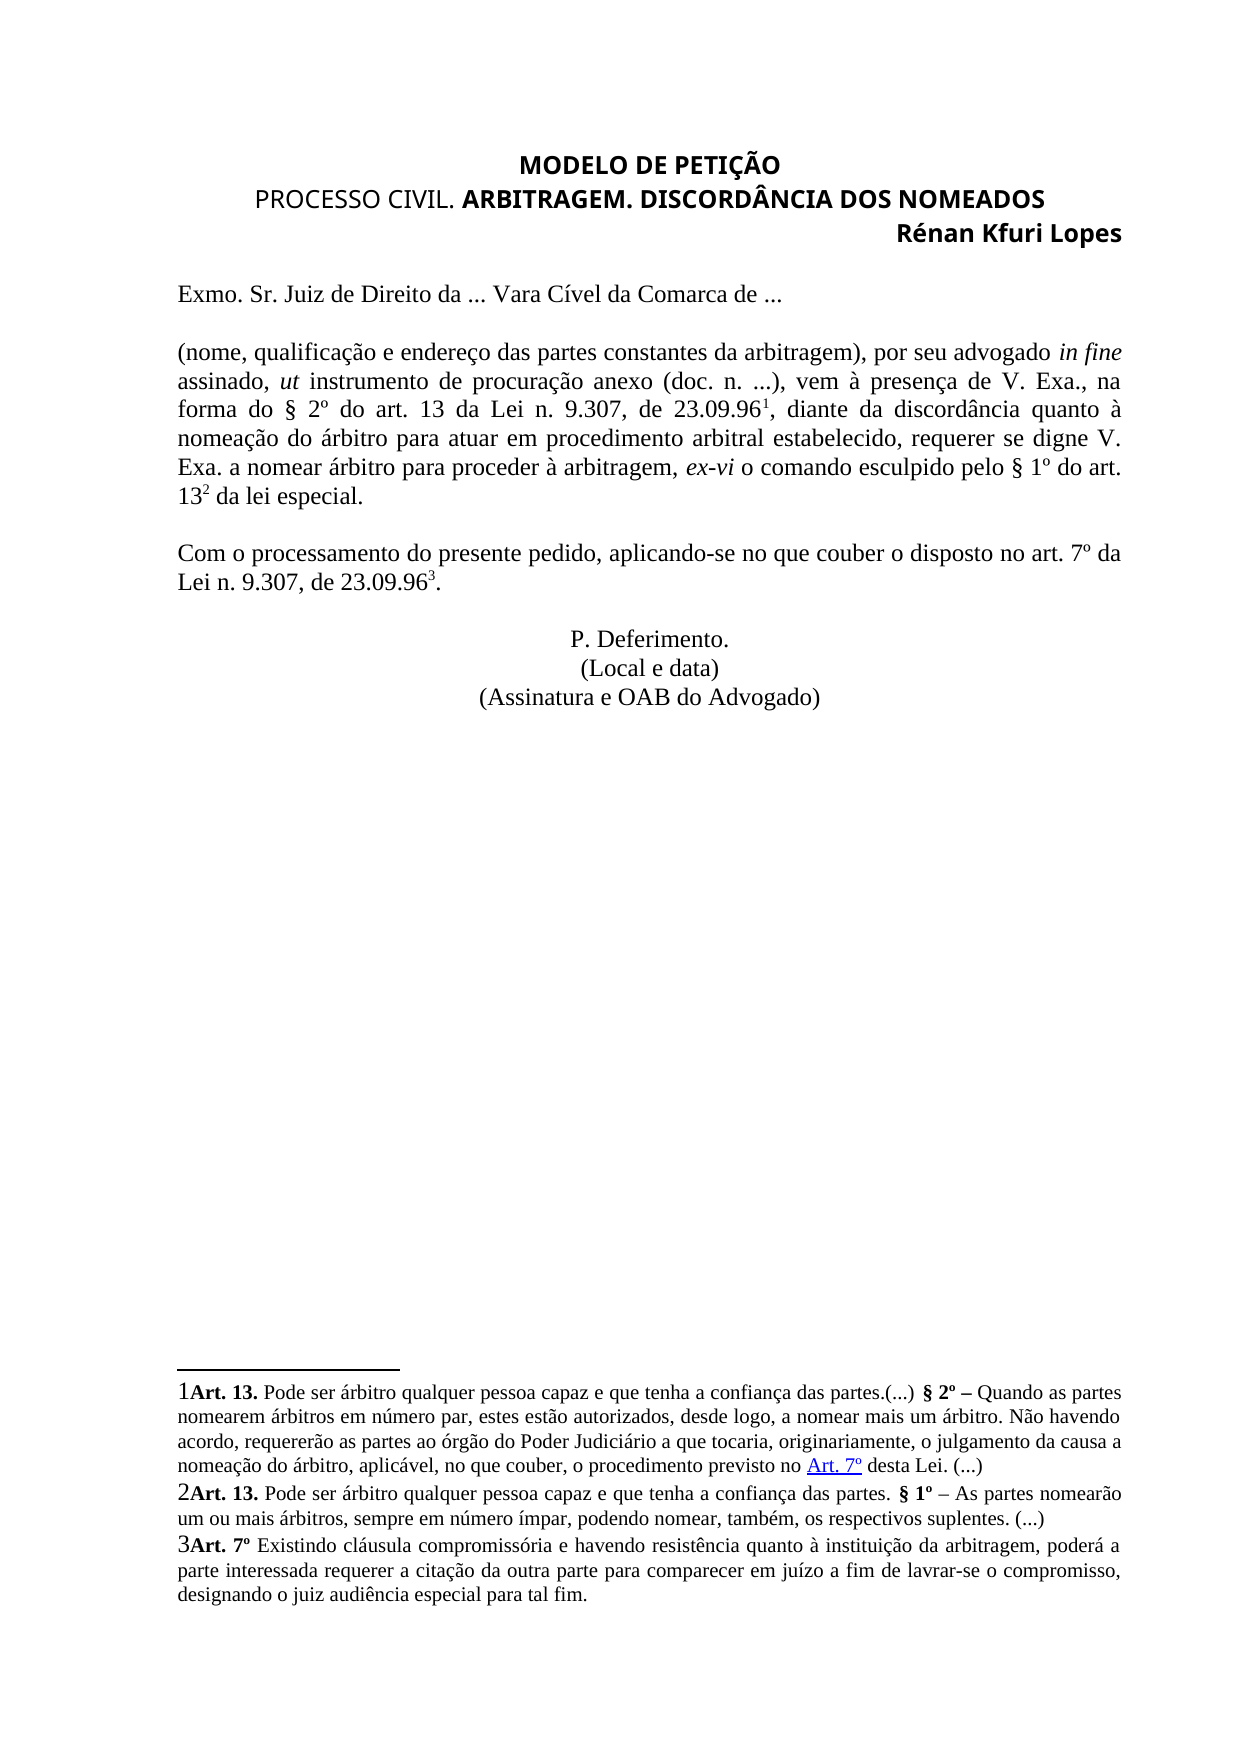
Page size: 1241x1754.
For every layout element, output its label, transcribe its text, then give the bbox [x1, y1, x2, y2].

title Rénan Kfuri Lopes [177, 216, 1122, 250]
text P. Deferimento. [177, 624, 1122, 653]
text Exmo. Sr. Juiz de Direito da ... Vara Cível da Comarca de ... [177, 279, 1122, 308]
title MODELO DE PETIÇÃO [177, 148, 1122, 182]
text (Assinatura e OAB do Advogado) [177, 682, 1122, 711]
title PROCESSO CIVIL. ARBITRAGEM. DISCORDÂNCIA DOS NOMEADOS [177, 182, 1122, 216]
text (Local e data) [177, 653, 1122, 682]
text Com o processamento do presente pedido, aplicando-se no que couber o disposto no art. 7º da Lei n. 9.307, de 23.09.96. [177, 538, 1122, 596]
text (nome, qualificação e endereço das partes constantes da arbitragem), por seu advogado in fine assinado, ut instrumento de procuração anexo (doc. n. ...), vem à presença de V. Exa., na forma do § 2º do art. 13 da Lei n. 9.307, de 23.09.96, diante da discordância quanto à nomeação do árbitro para atuar em procedimento arbitral estabelecido, requerer se digne V. Exa. a nomear árbitro para proceder à arbitragem, ex-vi o comando esculpido pelo § 1º do art. 13 da lei especial. [177, 337, 1122, 509]
